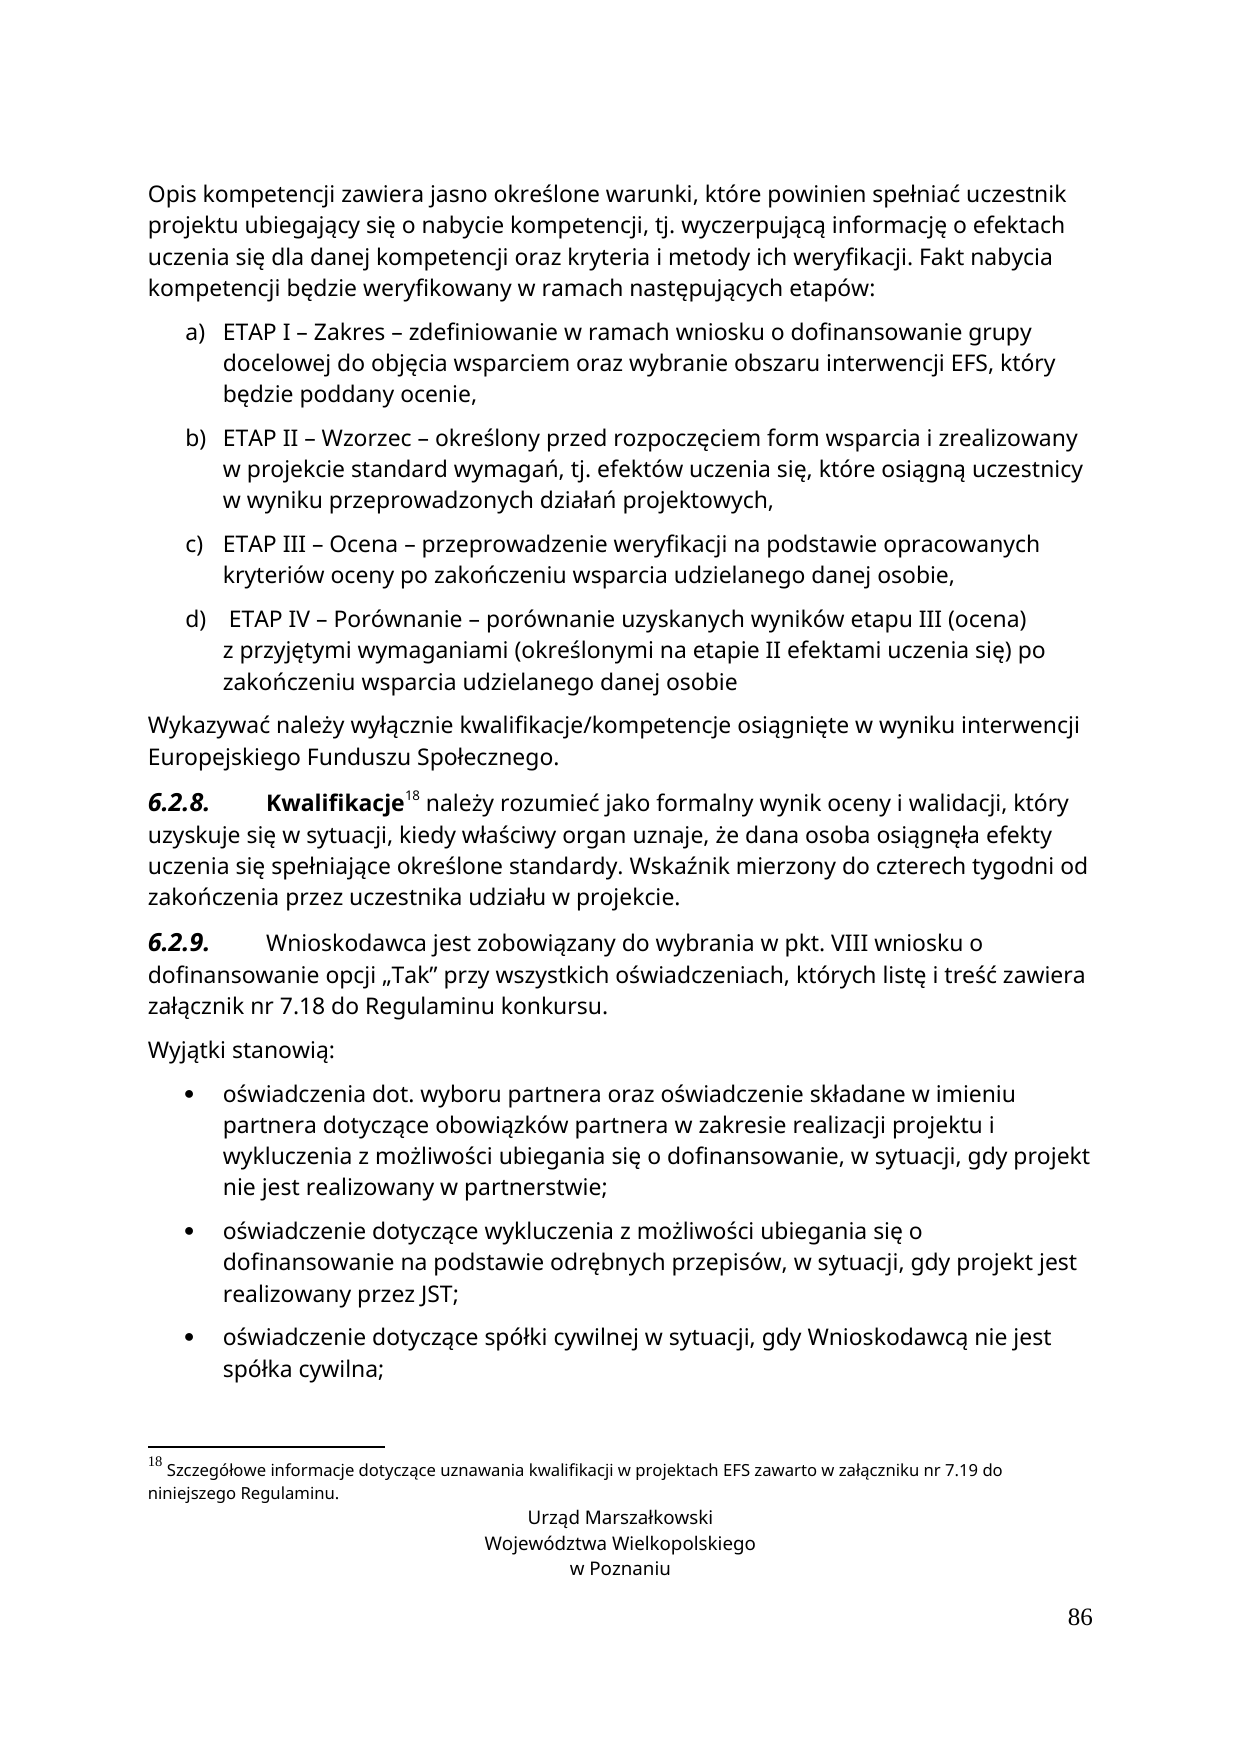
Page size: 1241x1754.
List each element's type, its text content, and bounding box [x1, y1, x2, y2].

list Kwalifikacje należy rozumieć jako formalny wynik oceny i walidacji, który uzyskuje się w sytuacji, kiedy właściwy organ uznaje, że dana osoba osiągnęła efekty uczenia się spełniające określone standardy. Wskaźnik mierzony do czterech tygodni od zakończenia przez uczestnika udziału w projekcie. [148, 784, 1093, 912]
list oświadczenie dotyczące wykluczenia z możliwości ubiegania się o dofinansowanie na podstawie odrębnych przepisów, w sytuacji, gdy projekt jest realizowany przez JST; [185, 1215, 1093, 1309]
list ETAP II – Wzorzec – określony przed rozpoczęciem form wsparcia i zrealizowany w projekcie standard wymagań, tj. efektów uczenia się, które osiągną uczestnicy w wyniku przeprowadzonych działań projektowych, [185, 422, 1093, 516]
text Wykazywać należy wyłącznie kwalifikacje/kompetencje osiągnięte w wyniku interwencji Europejskiego Funduszu Społecznego. [148, 709, 1093, 772]
list ETAP I – Zakres – zdefiniowanie w ramach wniosku o dofinansowanie grupy docelowej do objęcia wsparciem oraz wybranie obszaru interwencji EFS, który będzie poddany ocenie, [185, 316, 1093, 409]
list oświadczenie dotyczące spółki cywilnej w sytuacji, gdy Wnioskodawcą nie jest spółka cywilna; [185, 1321, 1093, 1384]
list ETAP IV – Porównanie – porównanie uzyskanych wyników etapu III (ocena) z przyjętymi wymaganiami (określonymi na etapie II efektami uczenia się) po zakończeniu wsparcia udzielanego danej osobie [185, 603, 1093, 697]
list oświadczenia dot. wyboru partnera oraz oświadczenie składane w imieniu partnera dotyczące obowiązków partnera w zakresie realizacji projektu i wykluczenia z możliwości ubiegania się o dofinansowanie, w sytuacji, gdy projekt nie jest realizowany w partnerstwie; [185, 1078, 1093, 1203]
text Wyjątki stanowią: [148, 1034, 1093, 1065]
list Wnioskodawca jest zobowiązany do wybrania w pkt. VIII wniosku o dofinansowanie opcji „Tak” przy wszystkich oświadczeniach, których listę i treść zawiera załącznik nr 7.18 do Regulaminu konkursu. [148, 925, 1093, 1021]
list Kompetencja - zgodnie z Wytycznymi w zakresie monitorowania postępu rzeczowego kompetencja to wyodrębniony zestaw efektów uczenia się /kształcenia. Opis kompetencji zawiera jasno określone warunki, które powinien spełniać uczestnik projektu ubiegający się o nabycie kompetencji, tj. wyczerpującą informację o efektach uczenia się dla danej kompetencji oraz kryteria i metody ich weryfikacji. Fakt nabycia kompetencji będzie weryfikowany w ramach następujących etapów: [148, 178, 1093, 303]
list ETAP III – Ocena – przeprowadzenie weryfikacji na podstawie opracowanych kryteriów oceny po zakończeniu wsparcia udzielanego danej osobie, [185, 528, 1093, 591]
